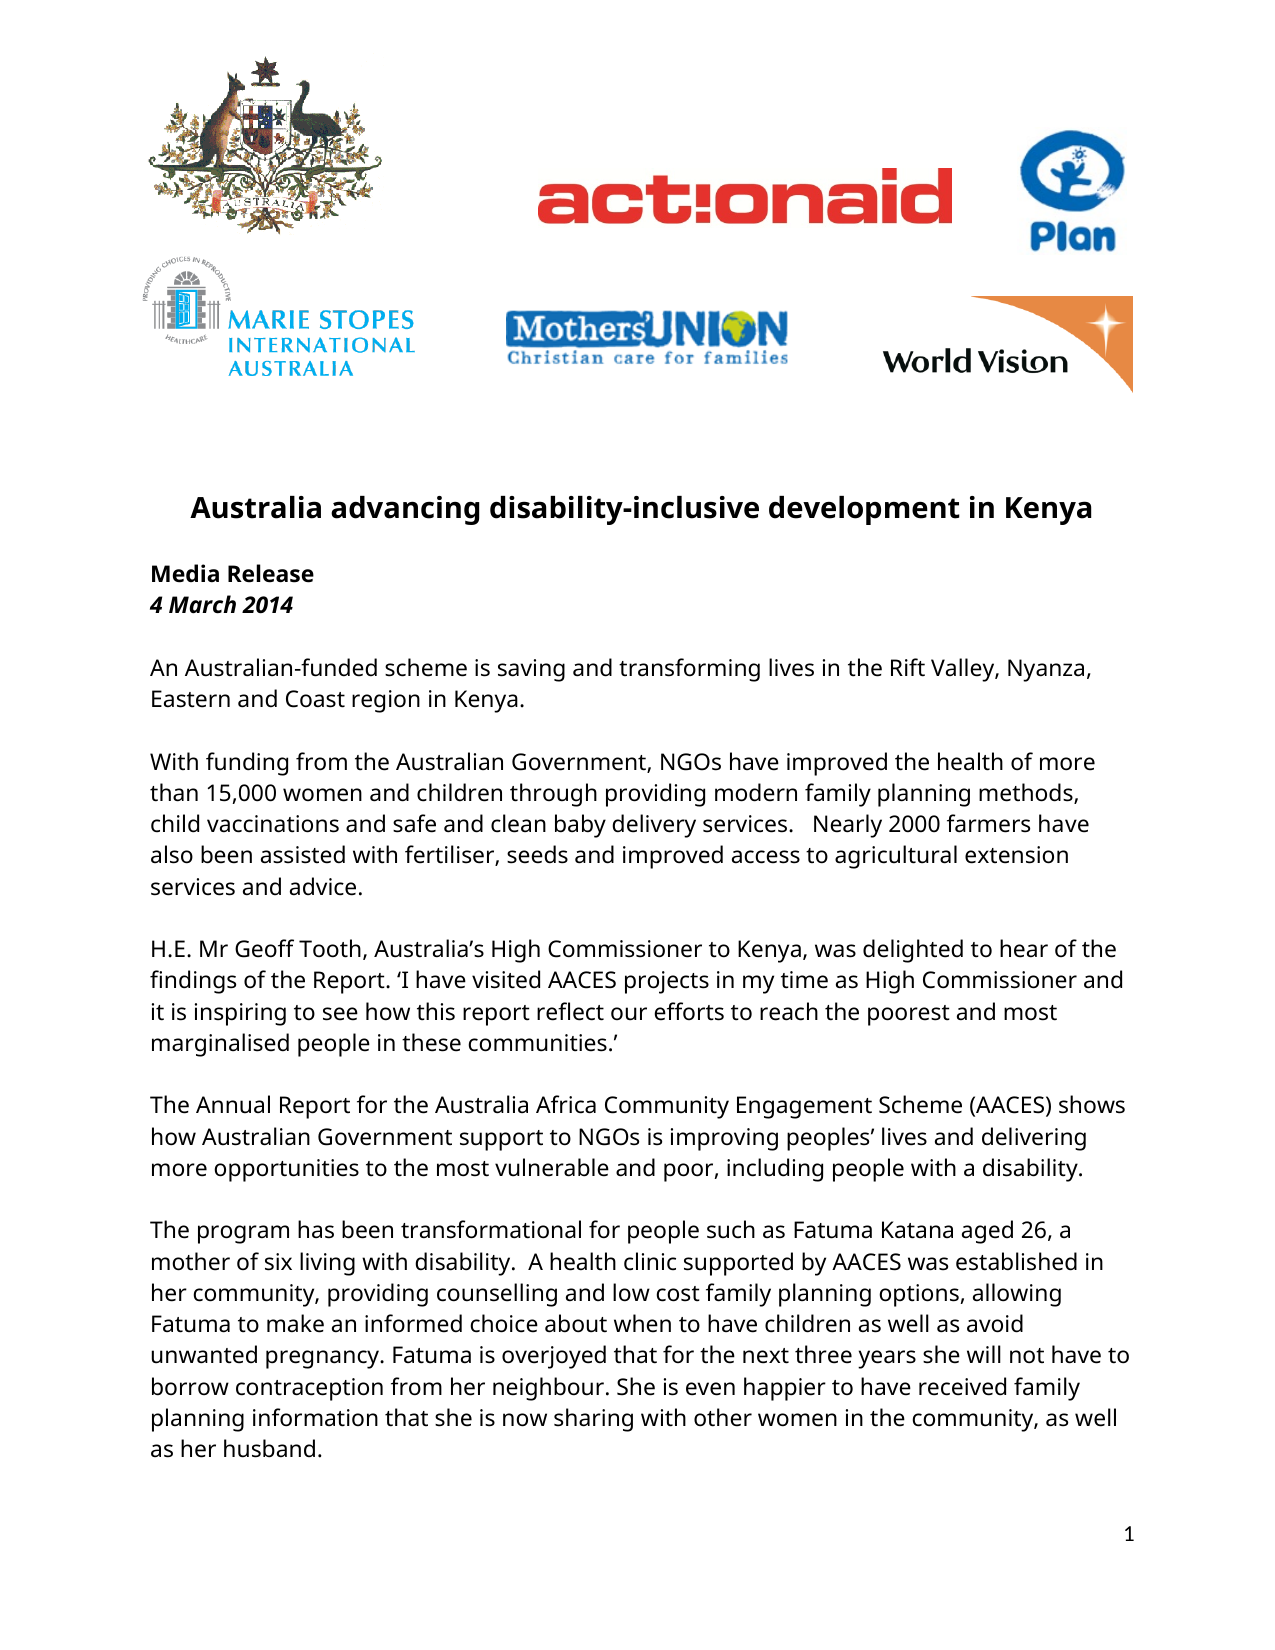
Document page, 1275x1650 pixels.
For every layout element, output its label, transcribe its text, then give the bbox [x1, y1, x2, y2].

text H.E. Mr Geoff Tooth, Australia’s High Commissioner to Kenya, was delighted to hear of the findings of the Report. ‘I have visited AACES projects in my time as High Commissioner and it is inspiring to see how this report reflect our efforts to reach the poorest and most marginalised people in these communities.’ [150, 933, 1134, 1058]
text Media Release [150, 558, 1134, 589]
text The Annual Report for the Australia Africa Community Engagement Scheme (AACES) shows how Australian Government support to NGOs is improving peoples’ lives and delivering more opportunities to the most vulnerable and poor, including people with a disability. [150, 1089, 1134, 1183]
picture [881, 296, 1133, 395]
picture [146, 53, 384, 236]
text An Australian-funded scheme is saving and transforming lives in the Rift Valley, Nyanza, Eastern and Coast region in Kenya. [150, 652, 1134, 714]
picture [506, 280, 808, 395]
picture [538, 168, 952, 228]
text 4 March 2014 [150, 589, 1134, 621]
picture [141, 253, 416, 379]
picture [1017, 127, 1127, 255]
text Australia advancing disability-inclusive development in Kenya [150, 487, 1134, 527]
text The program has been transformational for people such as Fatuma Katana aged 26, a mother of six living with disability. A health clinic supported by AACES was established in her community, providing counselling and low cost family planning options, allowing Fatuma to make an informed choice about when to have children as well as avoid unwanted pregnancy. Fatuma is overjoyed that for the next three years she will not have to borrow contraception from her neighbour. She is even happier to have received family planning information that she is now sharing with other women in the community, as well as her husband. [150, 1214, 1134, 1464]
text With funding from the Australian Government, NGOs have improved the health of more than 15,000 women and children through providing modern family planning methods, child vaccinations and safe and clean baby delivery services. Nearly 2000 farmers have also been assisted with fertiliser, seeds and improved access to agricultural extension services and advice. [150, 746, 1134, 902]
